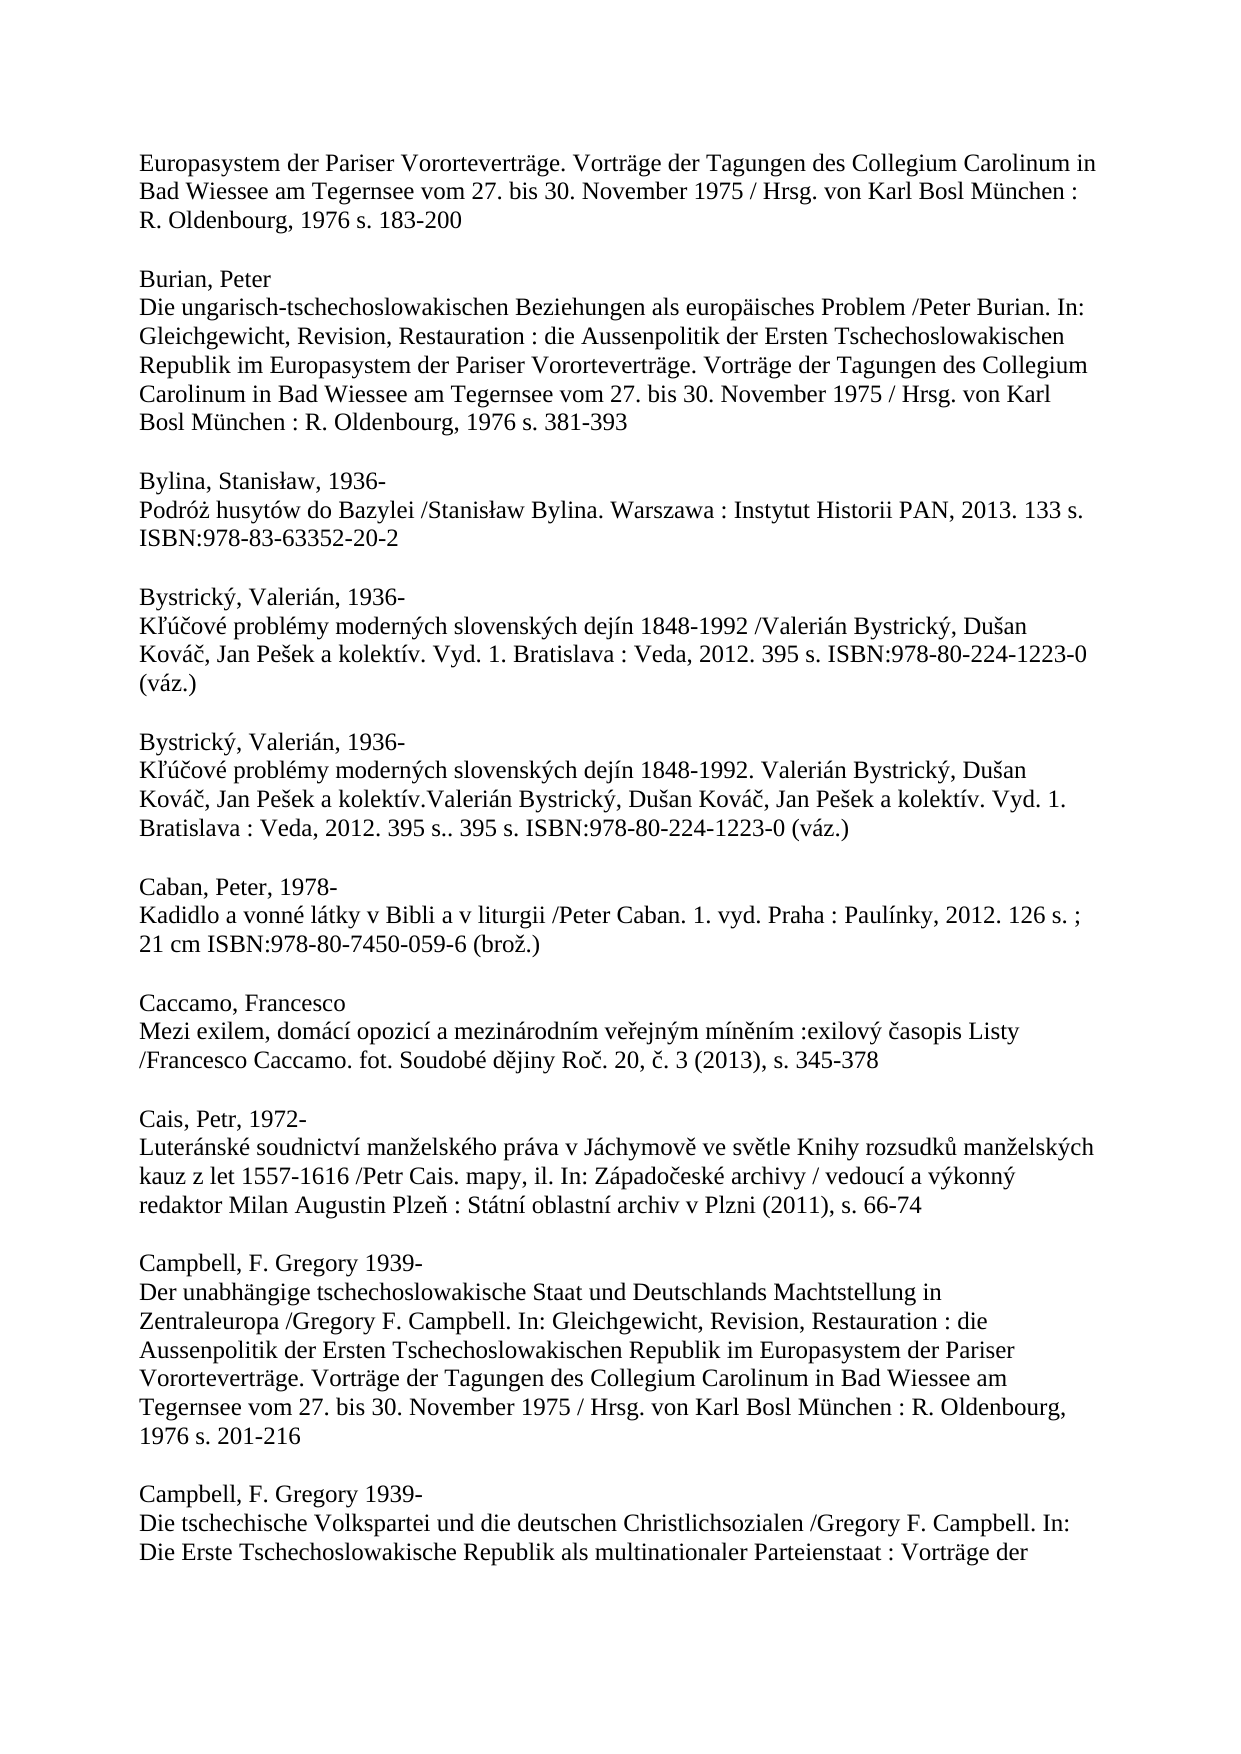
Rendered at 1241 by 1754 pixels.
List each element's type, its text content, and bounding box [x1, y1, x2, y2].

text Podróż husytów do Bazylei /Stanisław Bylina. Warszawa : Instytut Historii PAN, 2013. 133 s. ISBN:978-83-63352-20-2 [139, 495, 1101, 552]
text Cais, Petr, 1972- [139, 1104, 1101, 1132]
text Der unabhängige tschechoslowakische Staat und Deutschlands Machtstellung in Zentraleuropa /Gregory F. Campbell. In: Gleichgewicht, Revision, Restauration : die Aussenpolitik der Ersten Tschechoslowakischen Republik im Europasystem der Pariser Vororteverträge. Vorträge der Tagungen des Collegium Carolinum in Bad Wiessee am Tegernsee vom 27. bis 30. November 1975 / Hrsg. von Karl Bosl München : R. Oldenbourg, 1976 s. 201-216 [139, 1277, 1101, 1450]
text Bystrický, Valerián, 1936- [139, 727, 1101, 756]
text Kadidlo a vonné látky v Bibli a v liturgii /Peter Caban. 1. vyd. Praha : Paulínky, 2012. 126 s. ; 21 cm ISBN:978-80-7450-059-6 (brož.) [139, 900, 1101, 958]
text Caccamo, Francesco [139, 988, 1101, 1016]
text Caban, Peter, 1978- [139, 872, 1101, 900]
text Campbell, F. Gregory 1939- [139, 1248, 1101, 1277]
text Bylina, Stanisław, 1936- [139, 466, 1101, 495]
text Burian, Peter [139, 264, 1101, 292]
text Luteránské soudnictví manželského práva v Jáchymově ve světle Knihy rozsudků manželských kauz z let 1557-1616 /Petr Cais. mapy, il. In: Západočeské archivy / vedoucí a výkonný redaktor Milan Augustin Plzeň : Státní oblastní archiv v Plzni (2011), s. 66-74 [139, 1132, 1101, 1219]
text Kľúčové problémy moderných slovenských dejín 1848-1992. Valerián Bystrický, Dušan Kováč, Jan Pešek a kolektív.Valerián Bystrický, Dušan Kováč, Jan Pešek a kolektív. Vyd. 1. Bratislava : Veda, 2012. 395 s.. 395 s. ISBN:978-80-224-1223-0 (váz.) [139, 756, 1101, 842]
text Campbell, F. Gregory 1939- [139, 1479, 1101, 1508]
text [139, 1508, 1101, 1566]
text Bystrický, Valerián, 1936- [139, 582, 1101, 611]
text Mezi exilem, domácí opozicí a mezinárodním veřejným míněním :exilový časopis Listy /Francesco Caccamo. fot. Soudobé dějiny Roč. 20, č. 3 (2013), s. 345-378 [139, 1016, 1101, 1074]
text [139, 148, 1101, 234]
text Kľúčové problémy moderných slovenských dejín 1848-1992 /Valerián Bystrický, Dušan Kováč, Jan Pešek a kolektív. Vyd. 1. Bratislava : Veda, 2012. 395 s. ISBN:978-80-224-1223-0 (váz.) [139, 611, 1101, 697]
text Die ungarisch-tschechoslowakischen Beziehungen als europäisches Problem /Peter Burian. In: Gleichgewicht, Revision, Restauration : die Aussenpolitik der Ersten Tschechoslowakischen Republik im Europasystem der Pariser Vororteverträge. Vorträge der Tagungen des Collegium Carolinum in Bad Wiessee am Tegernsee vom 27. bis 30. November 1975 / Hrsg. von Karl Bosl München : R. Oldenbourg, 1976 s. 381-393 [139, 292, 1101, 436]
